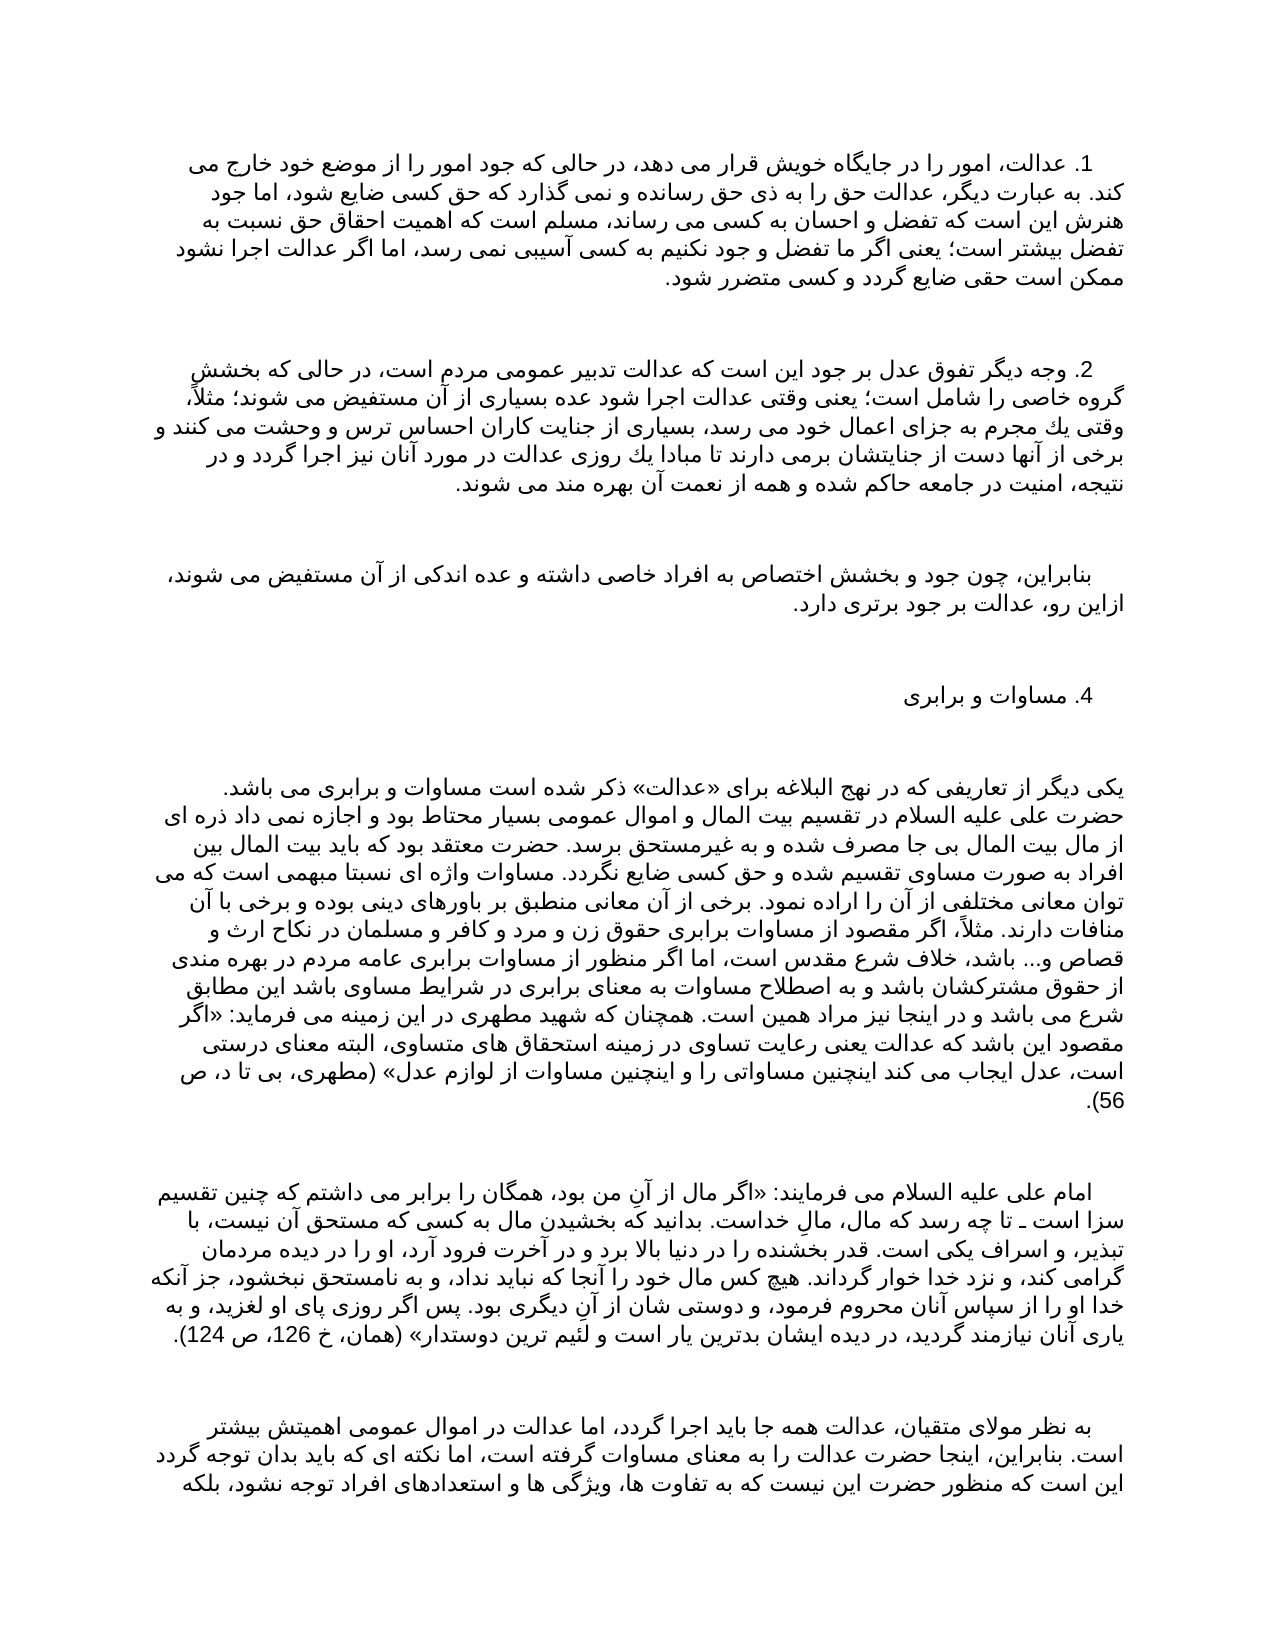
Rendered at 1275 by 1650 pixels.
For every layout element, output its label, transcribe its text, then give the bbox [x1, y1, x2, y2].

text بنابراين، چون جود و بخشش اختصاص به افراد خاصى داشته و عده اندكى از آن مستفيض مى شوند، ازاين رو، عدالت بر جود برترى دارد. [150, 561, 1125, 616]
text 1. عدالت، امور را در جايگاه خويش قرار مى دهد، در حالى كه جود امور را از موضع خود خارج مى كند. به عبارت ديگر، عدالت حق را به ذى حق رسانده و نمى گذارد كه حق كسى ضايع شود، اما جود هنرش اين است كه تفضل و احسان به كسى مى رساند، مسلم است كه اهميت احقاق حق نسبت به تفضل بيشتر است؛ يعنى اگر ما تفضل و جود نكنيم به كسى آسيبى نمى رسد، اما اگر عدالت اجرا نشود ممكن است حقى ضايع گردد و كسى متضرر شود. [150, 150, 1125, 290]
text يكى ديگر از تعاريفى كه در نهج البلاغه براى «عدالت» ذكر شده است مساوات و برابرى مى باشد. حضرت على عليه السلام در تقسيم بيت المال و اموال عمومى بسيار محتاط بود و اجازه نمى داد ذره اى از مال بيت المال بى جا مصرف شده و به غيرمستحق برسد. حضرت معتقد بود كه بايد بيت المال بين افراد به صورت مساوى تقسيم شده و حق كسى ضايع نگردد. مساوات واژه اى نسبتا مبهمى است كه مى توان معانى مختلفى از آن را اراده نمود. برخى از آن معانى منطبق بر باورهاى دينى بوده و برخى با آن منافات دارند. مثلاً، اگر مقصود از مساوات برابرى حقوق زن و مرد و كافر و مسلمان در نكاح ارث و قصاص و... باشد، خلاف شرع مقدس است، اما اگر منظور از مساوات برابرى عامه مردم در بهره مندى از حقوق مشتركشان باشد و به اصطلاح مساوات به معناى برابرى در شرايط مساوى باشد اين مطابق شرع مى باشد و در اينجا نيز مراد همين است. همچنان كه شهيد مطهرى در اين زمينه مى فرمايد: «اگر مقصود اين باشد كه عدالت يعنى رعايت تساوى در زمينه استحقاق هاى متساوى، البته معناى درستى است، عدل ايجاب مى كند اينچنين مساواتى را و اينچنين مساوات از لوازم عدل» (مطهرى، بى تا د، ص 56). [150, 774, 1125, 1113]
text امام على عليه السلام مى فرمايند: «اگر مال از آنِ من بود، همگان را برابر مى داشتم كه چنين تقسيم سزا است ـ تا چه رسد كه مال، مالِ خداست. بدانيد كه بخشيدن مال به كسى كه مستحق آن نيست، با تبذير، و اسراف يكى است. قدر بخشنده را در دنيا بالا برد و در آخرت فرود آرد، او را در ديده مردمان گرامى كند، و نزد خدا خوار گرداند. هيچ كس مال خود را آنجا كه نبايد نداد، و به نامستحق نبخشود، جز آنكه خدا او را از سپاس آنان محروم فرمود، و دوستى شان از آنِ ديگرى بود. پس اگر روزى پاى او لغزيد، و به يارى آنان نيازمند گرديد، در ديده ايشان بدترين يار است و لئيم ترين دوستدار» (همان، خ 126، ص 124). [150, 1179, 1125, 1347]
text 2. وجه ديگر تفوق عدل بر جود اين است كه عدالت تدبير عمومى مردم است، در حالى كه بخشش گروه خاصى را شامل است؛ يعنى وقتى عدالت اجرا شود عده بسيارى از آن مستفيض مى شوند؛ مثلاً، وقتى يك مجرم به جزاى اعمال خود مى رسد، بسيارى از جنايت كاران احساس ترس و وحشت مى كنند و برخى از آنها دست از جنايتشان برمى دارند تا مبادا يك روزى عدالت در مورد آنان نيز اجرا گردد و در نتيجه، امنيت در جامعه حاكم شده و همه از نعمت آن بهره مند مى شوند. [150, 356, 1125, 496]
text 4. مساوات و برابرى [150, 682, 1125, 708]
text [150, 1413, 1125, 1496]
